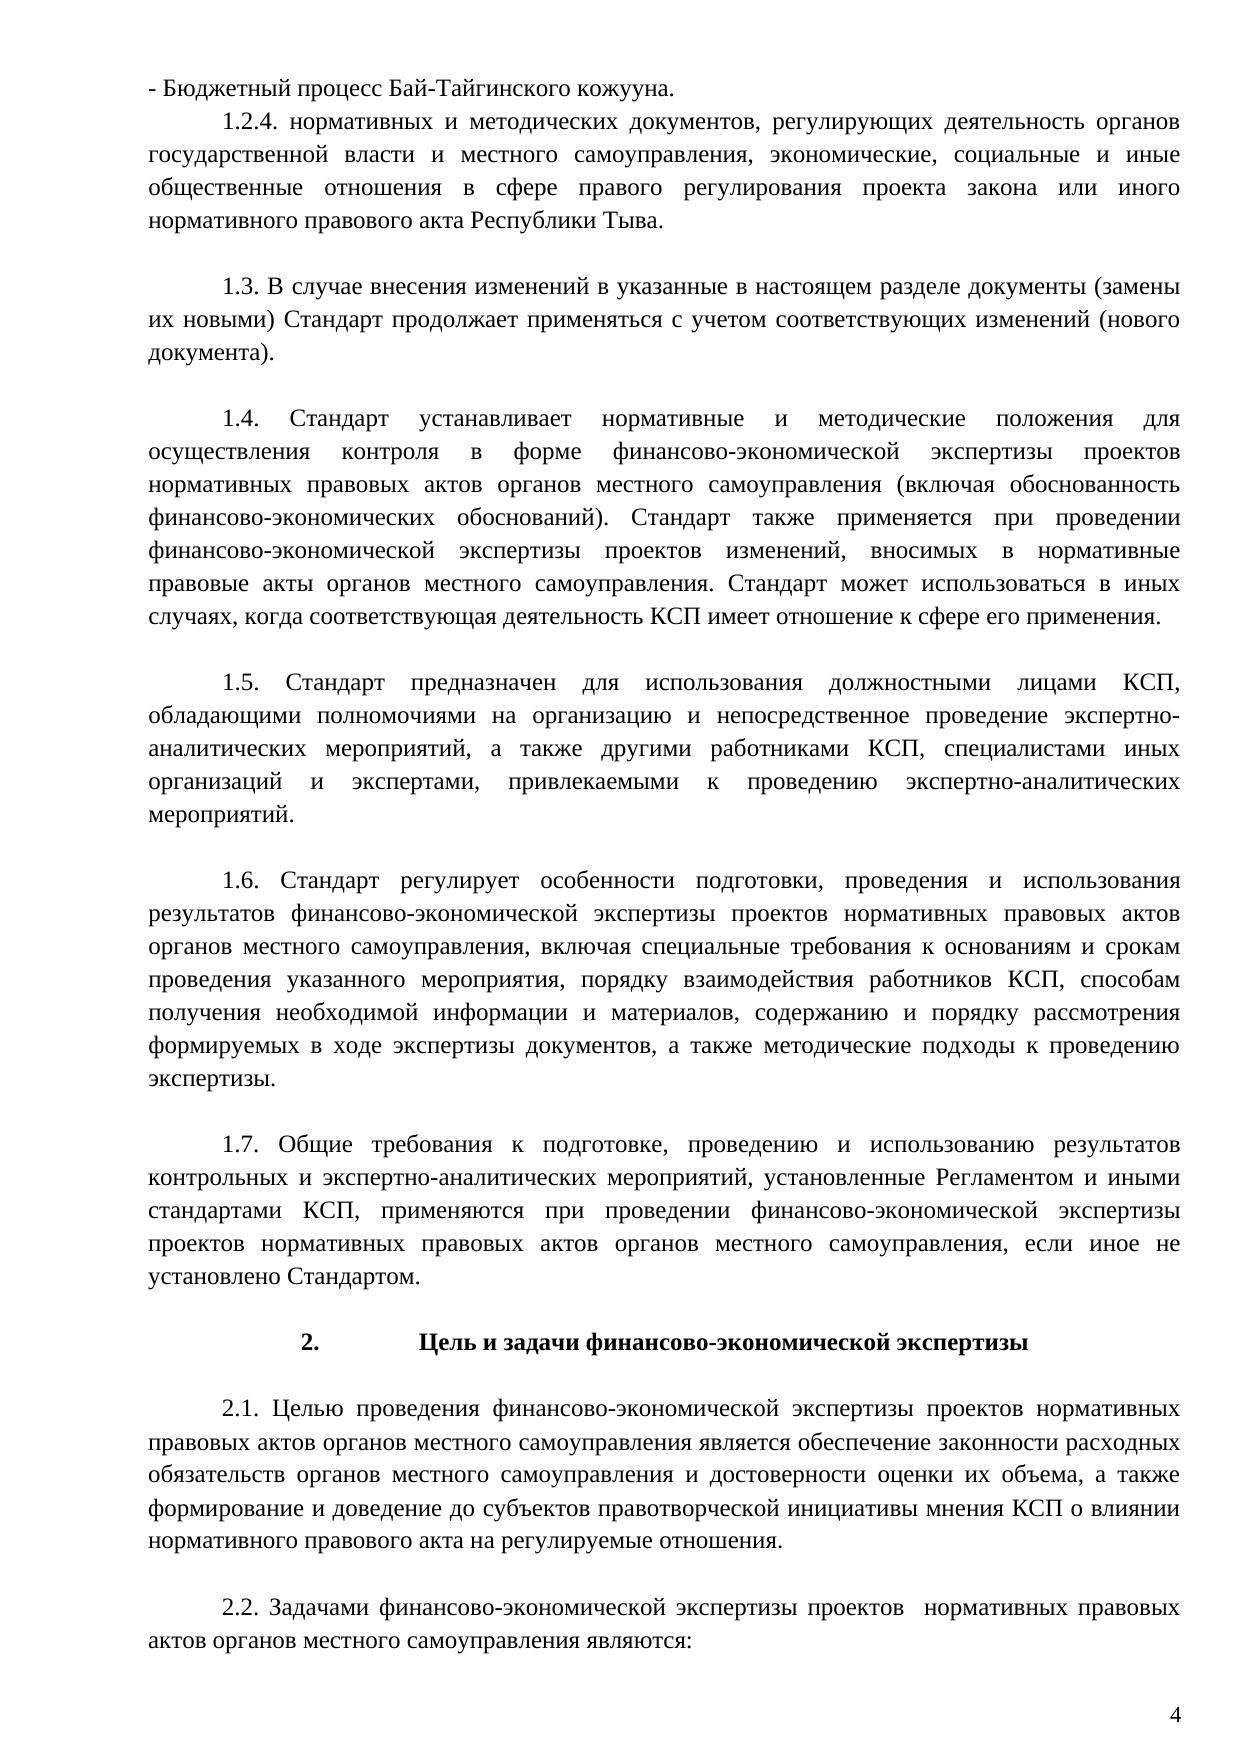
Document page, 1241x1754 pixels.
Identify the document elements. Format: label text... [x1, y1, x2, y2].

list Цель и задачи финансово-экономической экспертизы [148, 1327, 1181, 1356]
text 1.6. Стандарт регулирует особенности подготовки, проведения и использования результатов финансово-экономической экспертизы проектов нормативных правовых актов органов местного самоуправления, включая специальные требования к основаниям и срокам проведения указанного мероприятия, порядку взаимодействия работников КСП, способам получения необходимой информации и материалов, содержанию и порядку рассмотрения формируемых в ходе экспертизы документов, а также методические подходы к проведению экспертизы. [148, 865, 1181, 1092]
text 1.7. Общие требования к подготовке, проведению и использованию результатов контрольных и экспертно-аналитических мероприятий, установленные Регламентом и иными стандартами КСП, применяются при проведении финансово-экономической экспертизы проектов нормативных правовых актов органов местного самоуправления, если иное не установлено Стандартом. [148, 1129, 1181, 1290]
text 1.2.4. нормативных и методических документов, регулирующих деятельность органов государственной власти и местного самоуправления, экономические, социальные и иные общественные отношения в сфере правого регулирования проекта закона или иного нормативного правового акта Республики Тыва. [148, 106, 1181, 233]
text 1.4. Стандарт устанавливает нормативные и методические положения для осуществления контроля в форме финансово-экономической экспертизы проектов нормативных правовых актов органов местного самоуправления (включая обоснованность финансово-экономических обоснований). Стандарт также применяется при проведении финансово-экономической экспертизы проектов изменений, вносимых в нормативные правовые акты органов местного самоуправления. Стандарт может использоваться в иных случаях, когда соответствующая деятельность КСП имеет отношение к сфере его применения. [148, 403, 1181, 630]
text 1.3. В случае внесения изменений в указанные в настоящем разделе документы (замены их новыми) Стандарт продолжает применяться с учетом соответствующих изменений (нового документа). [148, 271, 1181, 366]
text 2.2. Задачами финансово-экономической экспертизы проектов нормативных правовых актов органов местного самоуправления являются: [148, 1592, 1181, 1653]
text 1.5. Стандарт предназначен для использования должностными лицами КСП, обладающими полномочиями на организацию и непосредственное проведение экспертно-аналитических мероприятий, а также другими работниками КСП, специалистами иных организаций и экспертами, привлекаемыми к проведению экспертно-аналитических мероприятий. [148, 667, 1181, 828]
text - Бюджетный процесс Бай-Тайгинского кожууна. [148, 73, 1181, 101]
text 2.1. Целью проведения финансово-экономической экспертизы проектов нормативных правовых актов органов местного самоуправления является обеспечение законности расходных обязательств органов местного самоуправления и достоверности оценки их объема, а также формирование и доведение до субъектов правотворческой инициативы мнения КСП о влиянии нормативного правового акта на регулируемые отношения. [148, 1393, 1181, 1554]
